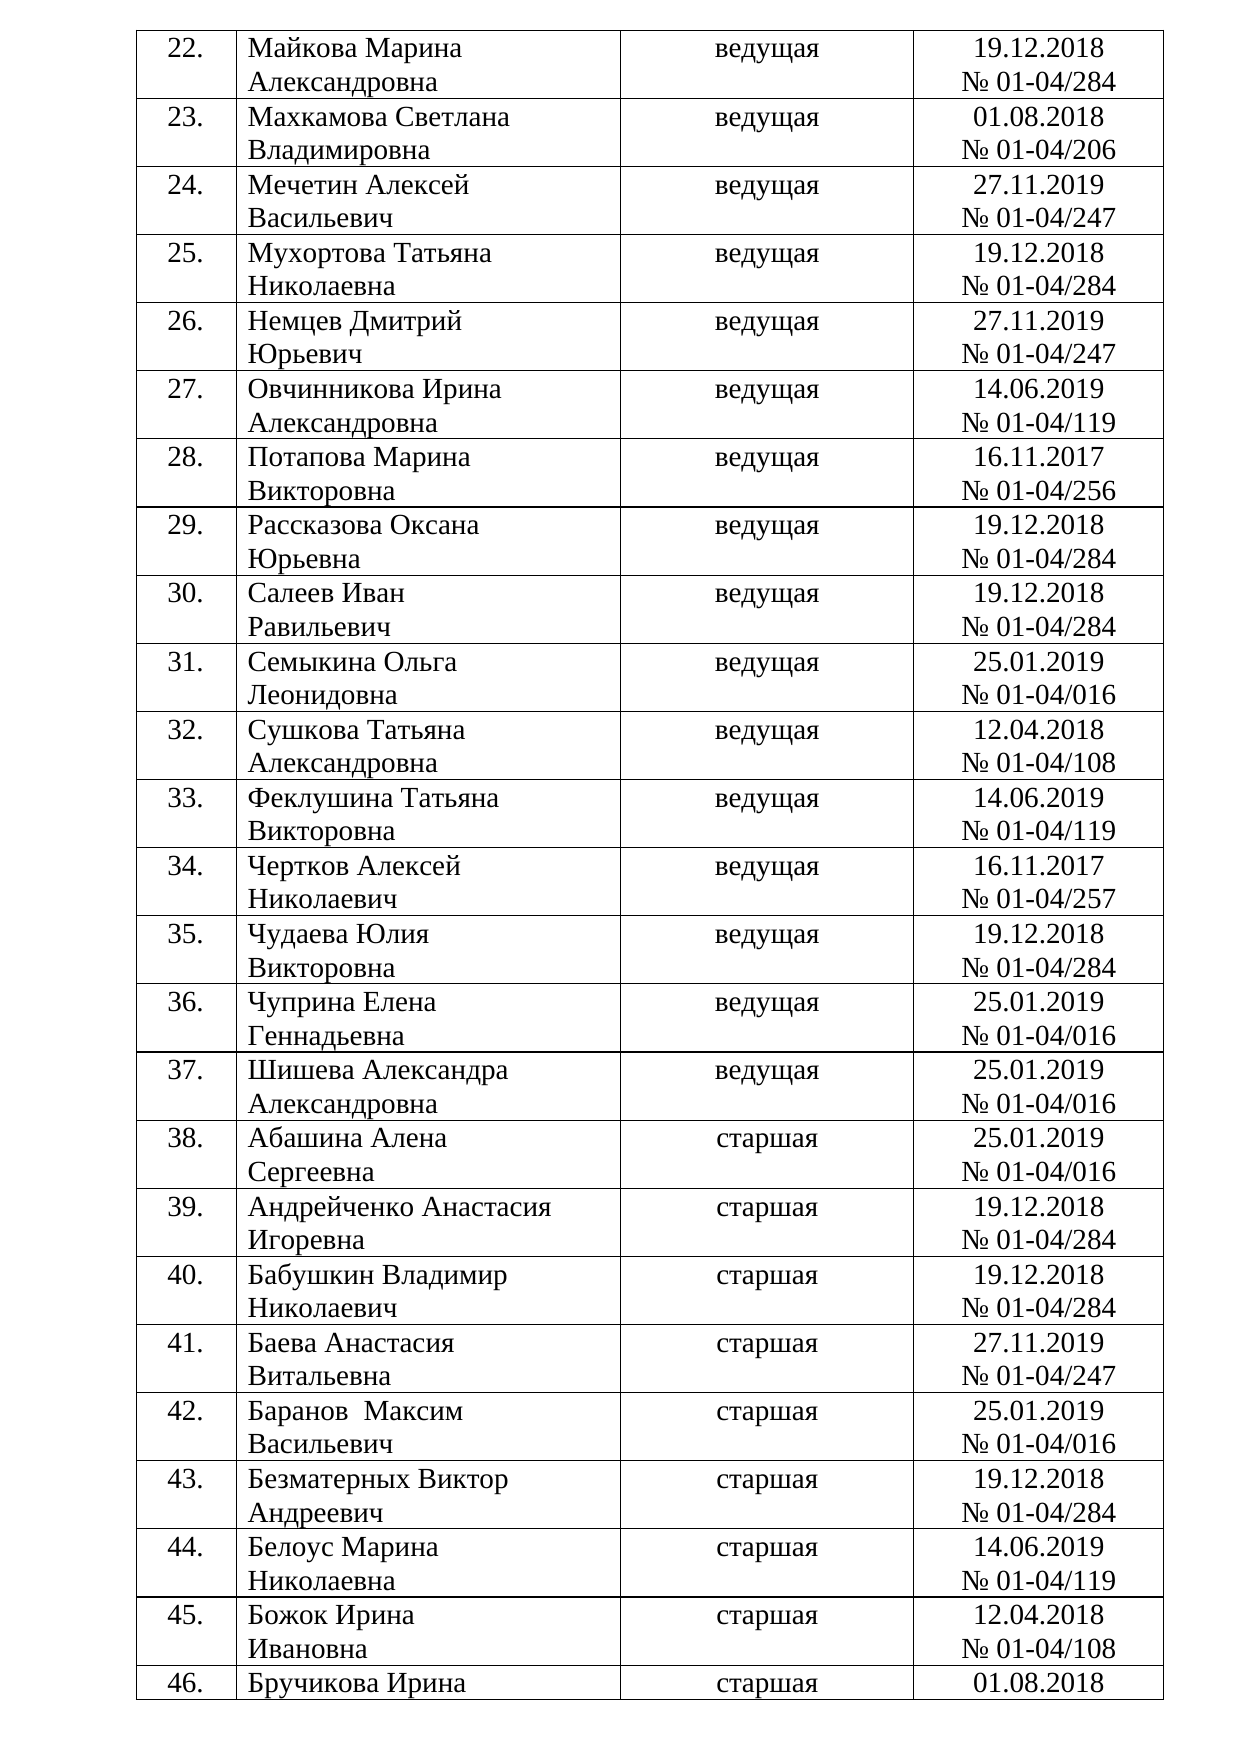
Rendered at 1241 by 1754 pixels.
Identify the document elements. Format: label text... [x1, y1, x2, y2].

table_cell ведущая [621, 99, 913, 166]
table_cell Баранов Максим Васильевич [237, 1393, 620, 1460]
table_cell 16.11.2017 № 01-04/256 [914, 439, 1163, 506]
table_cell ведущая [621, 1053, 913, 1119]
table_cell ведущая [621, 984, 913, 1051]
table_cell Андрейченко Анастасия Игоревна [237, 1189, 620, 1256]
table_cell 12.04.2018 № 01-04/108 [914, 1598, 1163, 1664]
table_cell ведущая [621, 916, 913, 983]
table_cell старшая [621, 1257, 913, 1324]
table_cell 19.12.2018 № 01-04/284 [914, 235, 1163, 302]
table_cell ведущая [621, 31, 913, 98]
table_cell Салеев Иван Равильевич [237, 576, 620, 643]
table_cell 19.12.2018 № 01-04/284 [914, 576, 1163, 643]
table_cell ведущая [621, 508, 913, 574]
table_cell Майкова Марина Александровна [237, 31, 620, 98]
table_cell [137, 1053, 236, 1119]
table_cell [137, 1666, 236, 1699]
table_cell [137, 712, 236, 779]
table_cell 14.06.2019 № 01-04/119 [914, 780, 1163, 847]
table_cell Чертков Алексей Николаевич [237, 848, 620, 915]
table_cell [137, 371, 236, 438]
table_cell [137, 303, 236, 370]
table_cell ведущая [621, 235, 913, 302]
table_cell [137, 31, 236, 98]
table_cell старшая [621, 1666, 913, 1699]
table_cell [137, 1393, 236, 1460]
table_cell [137, 1189, 236, 1256]
table_cell старшая [621, 1529, 913, 1596]
table_cell [137, 508, 236, 574]
table_cell старшая [621, 1393, 913, 1460]
table_cell Феклушина Татьяна Викторовна [237, 780, 620, 847]
table_cell [137, 576, 236, 643]
table_cell 25.01.2019 № 01-04/016 [914, 1121, 1163, 1188]
table_cell ведущая [621, 848, 913, 915]
table_cell старшая [621, 1325, 913, 1392]
table_cell ведущая [621, 371, 913, 438]
table_cell 25.01.2019 № 01-04/016 [914, 644, 1163, 711]
table_cell 27.11.2019 № 01-04/247 [914, 167, 1163, 234]
table_cell [137, 99, 236, 166]
table_cell 27.11.2019 № 01-04/247 [914, 1325, 1163, 1392]
table_cell ведущая [621, 439, 913, 506]
table_cell 25.01.2019 № 01-04/016 [914, 1053, 1163, 1119]
table_cell 19.12.2018 № 01-04/284 [914, 31, 1163, 98]
table_cell [137, 780, 236, 847]
table_cell Чуприна Елена Геннадьевна [237, 984, 620, 1051]
table_cell [137, 1461, 236, 1528]
table_cell Рассказова Оксана Юрьевна [237, 508, 620, 574]
table_cell Белоус Марина Николаевна [237, 1529, 620, 1596]
table_cell ведущая [621, 644, 913, 711]
table_cell [137, 916, 236, 983]
table_cell старшая [621, 1461, 913, 1528]
table_cell Мечетин Алексей Васильевич [237, 167, 620, 234]
table_cell 25.01.2019 № 01-04/016 [914, 1393, 1163, 1460]
table_cell [137, 167, 236, 234]
table_cell 14.06.2019 № 01-04/119 [914, 371, 1163, 438]
table_cell Бабушкин Владимир Николаевич [237, 1257, 620, 1324]
table_cell 19.12.2018 № 01-04/284 [914, 1257, 1163, 1324]
table_cell 12.04.2018 № 01-04/108 [914, 712, 1163, 779]
table_cell Чудаева Юлия Викторовна [237, 916, 620, 983]
table_cell Семыкина Ольга Леонидовна [237, 644, 620, 711]
table_cell Махкамова Светлана Владимировна [237, 99, 620, 166]
table_cell [137, 848, 236, 915]
table_cell [137, 1121, 236, 1188]
table_cell 19.12.2018 № 01-04/284 [914, 1189, 1163, 1256]
table_cell ведущая [621, 712, 913, 779]
table_cell [137, 1598, 236, 1664]
table_cell Безматерных Виктор Андреевич [237, 1461, 620, 1528]
table_cell старшая [621, 1598, 913, 1664]
table_cell 14.06.2019 № 01-04/119 [914, 1529, 1163, 1596]
table_cell 19.12.2018 № 01-04/284 [914, 508, 1163, 574]
table_cell 19.12.2018 № 01-04/284 [914, 916, 1163, 983]
table_cell [137, 1257, 236, 1324]
table_cell старшая [621, 1189, 913, 1256]
table_cell [137, 1325, 236, 1392]
table_cell Немцев Дмитрий Юрьевич [237, 303, 620, 370]
table_cell 19.12.2018 № 01-04/284 [914, 1461, 1163, 1528]
table_cell ведущая [621, 576, 913, 643]
table_cell 01.08.2018 № 01-04/206 [914, 99, 1163, 166]
table_cell Сушкова Татьяна Александровна [237, 712, 620, 779]
table_cell [137, 984, 236, 1051]
table_cell [137, 439, 236, 506]
table_cell [137, 644, 236, 711]
table_cell Абашина Алена Сергеевна [237, 1121, 620, 1188]
table_cell 27.11.2019 № 01-04/247 [914, 303, 1163, 370]
table_cell Потапова Марина Викторовна [237, 439, 620, 506]
table_cell старшая [621, 1121, 913, 1188]
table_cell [237, 1666, 620, 1699]
table_cell Мухортова Татьяна Николаевна [237, 235, 620, 302]
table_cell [914, 1666, 1163, 1699]
table_cell 25.01.2019 № 01-04/016 [914, 984, 1163, 1051]
table_cell 16.11.2017 № 01-04/257 [914, 848, 1163, 915]
table_cell ведущая [621, 167, 913, 234]
table_cell Овчинникова Ирина Александровна [237, 371, 620, 438]
table_cell ведущая [621, 303, 913, 370]
table_cell Шишева Александра Александровна [237, 1053, 620, 1119]
table_cell Божок Ирина Ивановна [237, 1598, 620, 1664]
table_cell [137, 235, 236, 302]
table_cell [137, 1529, 236, 1596]
table_cell ведущая [621, 780, 913, 847]
table_cell Баева Анастасия Витальевна [237, 1325, 620, 1392]
